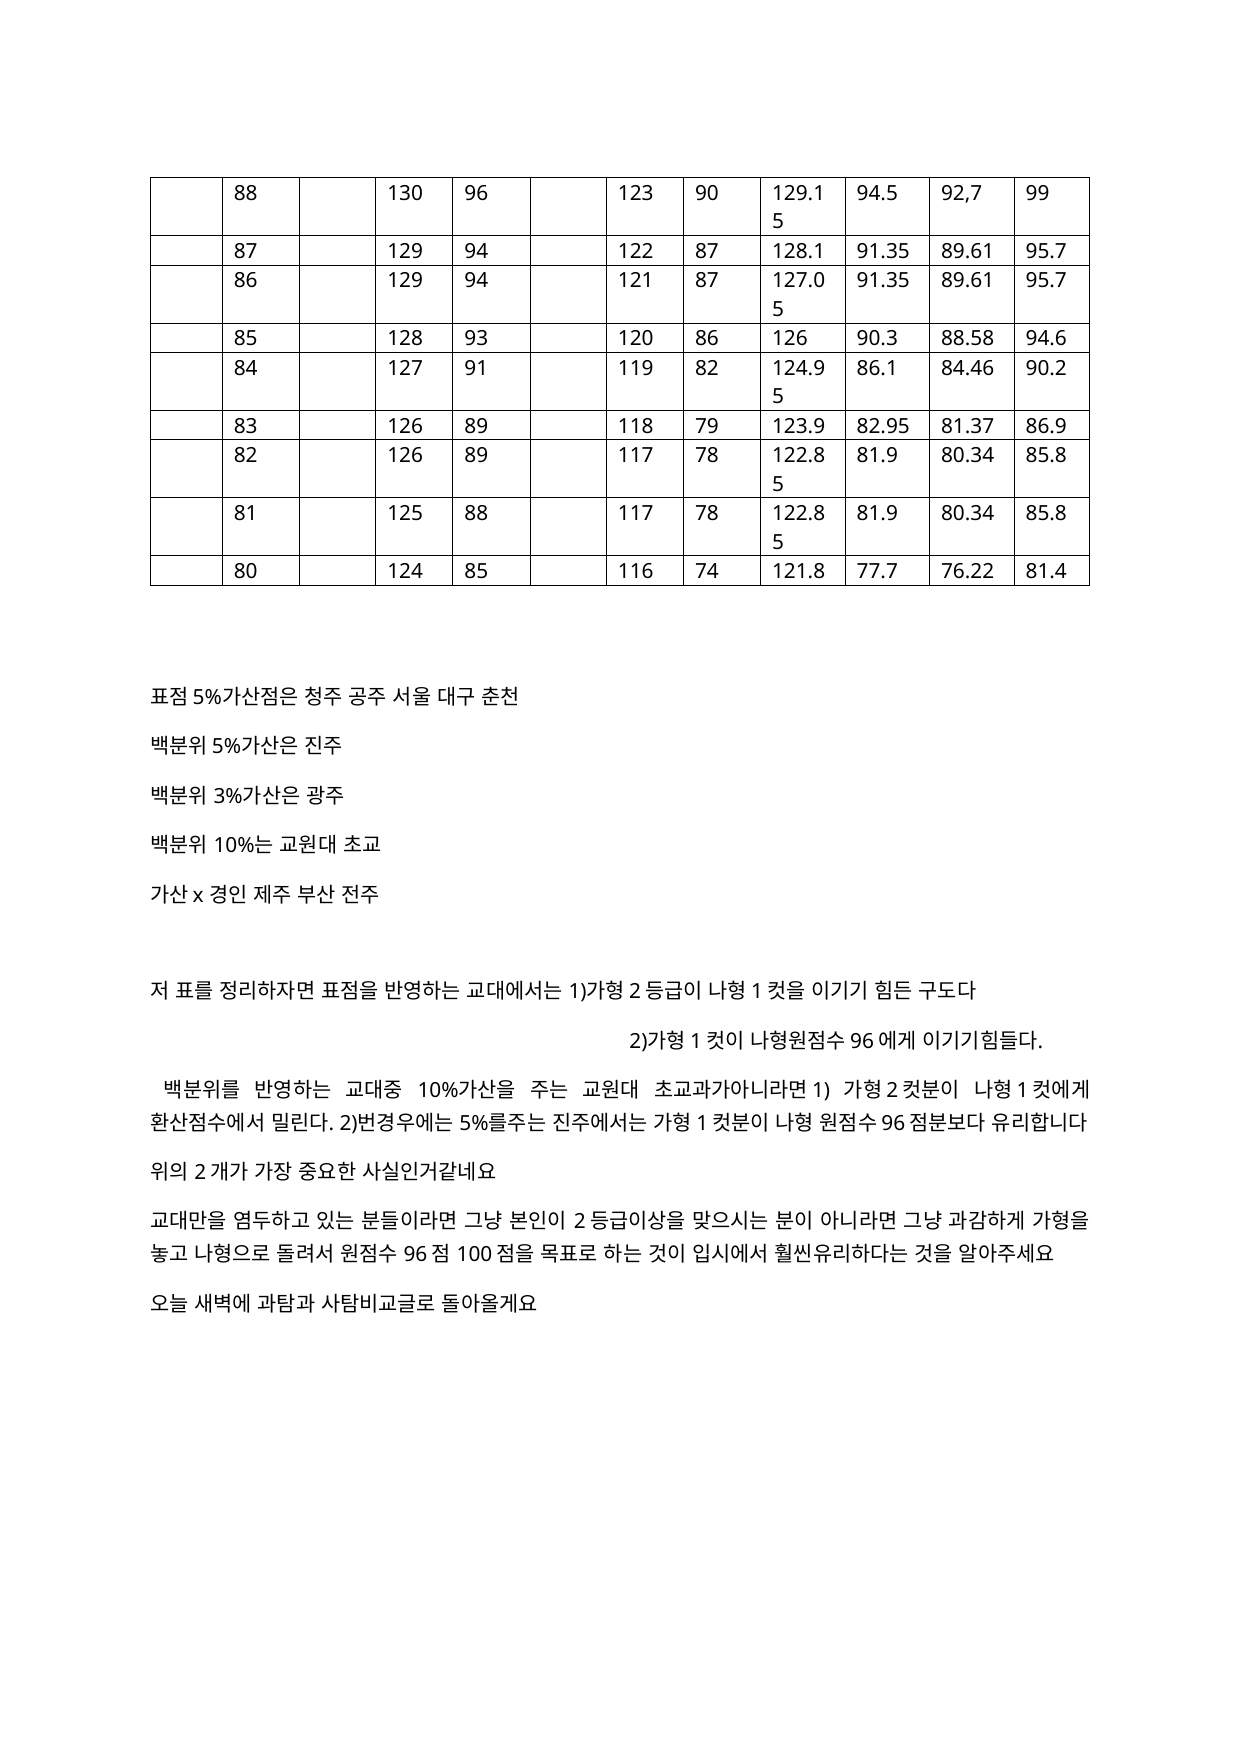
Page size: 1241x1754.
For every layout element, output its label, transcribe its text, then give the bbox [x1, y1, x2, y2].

table_cell [531, 236, 606, 264]
table_cell [151, 266, 222, 322]
text 오늘 새벽에 과탐과 사탐비교글로 돌아올게요 [150, 1287, 1090, 1317]
table_cell [531, 556, 606, 585]
table_cell 126 [376, 411, 452, 439]
table_cell 87 [684, 236, 760, 264]
table_cell 119 [607, 353, 683, 410]
table_cell 117 [607, 498, 683, 555]
table_cell [300, 353, 375, 410]
table_cell 90.2 [1015, 353, 1089, 410]
table_cell 122 [607, 236, 683, 264]
table_cell 117 [607, 440, 683, 497]
table_cell 84.46 [930, 353, 1014, 410]
table_cell 78 [684, 498, 760, 555]
table_cell 91.35 [846, 236, 929, 264]
table_cell [300, 411, 375, 439]
text 백분위5%가산은 진주 [150, 730, 1090, 760]
table_cell 85.8 [1015, 498, 1089, 555]
table_cell [300, 178, 375, 235]
table_cell [151, 178, 222, 235]
table_cell 121.8 [761, 556, 845, 585]
table_cell 96 [453, 178, 530, 235]
table_cell [151, 324, 222, 352]
table_cell 123.9 [761, 411, 845, 439]
table_cell 124 [376, 556, 452, 585]
table_cell 118 [607, 411, 683, 439]
table_cell 88.58 [930, 324, 1014, 352]
table_cell [531, 178, 606, 235]
table_cell 125 [376, 498, 452, 555]
table_cell [151, 556, 222, 585]
table_cell 130 [376, 178, 452, 235]
table_cell [531, 353, 606, 410]
table_cell 85.8 [1015, 440, 1089, 497]
table_cell 127 [376, 353, 452, 410]
table_cell 80.34 [930, 440, 1014, 497]
text 백분위 3%가산은 광주 [150, 779, 1090, 809]
table_cell 128 [376, 324, 452, 352]
text 표점5%가산점은 청주 공주 서울 대구 춘천 [150, 680, 1090, 711]
table_cell 83 [223, 411, 299, 439]
table_cell [300, 440, 375, 497]
table_cell 126 [761, 324, 845, 352]
table_cell [300, 556, 375, 585]
table_cell 121 [607, 266, 683, 322]
table_cell 91 [453, 353, 530, 410]
table_cell 90 [684, 178, 760, 235]
table_cell 76.22 [930, 556, 1014, 585]
table_cell 129 [376, 266, 452, 322]
table_cell [531, 440, 606, 497]
table_cell [151, 411, 222, 439]
table_cell 120 [607, 324, 683, 352]
table_cell 86.9 [1015, 411, 1089, 439]
table_cell 94.6 [1015, 324, 1089, 352]
text 백분위 10%는 교원대 초교 [150, 828, 1090, 859]
table_cell [300, 266, 375, 322]
table_cell [531, 498, 606, 555]
table_cell 74 [684, 556, 760, 585]
table_cell 122.85 [761, 498, 845, 555]
table_cell 84 [223, 353, 299, 410]
table_cell 126 [376, 440, 452, 497]
table_cell 86 [684, 324, 760, 352]
table_cell 123 [607, 178, 683, 235]
table_cell [531, 266, 606, 322]
table_cell 85 [223, 324, 299, 352]
table_cell [151, 353, 222, 410]
table_cell 81.37 [930, 411, 1014, 439]
table_cell 89 [453, 440, 530, 497]
table_cell 87 [684, 266, 760, 322]
table_cell 90.3 [846, 324, 929, 352]
text 위의 2개가 가장 중요한 사실인거같네요 [150, 1155, 1090, 1186]
table_cell 127.05 [761, 266, 845, 322]
table_cell 128.1 [761, 236, 845, 264]
text 백분위를 반영하는 교대중 10%가산을 주는 교원대 초교과가아니라면1) 가형2컷분이 나형1컷에게 환산점수에서 밀린다. 2)번경우에는 5%를주는 진주에서는 가형1컷분이 나형 원점수96점분보다 유리합니다 [150, 1073, 1090, 1136]
table_cell [300, 324, 375, 352]
table_cell [151, 236, 222, 264]
table_cell 80 [223, 556, 299, 585]
table_cell 94.5 [846, 178, 929, 235]
table_cell 82.95 [846, 411, 929, 439]
table_cell 129 [376, 236, 452, 264]
table_cell 89.61 [930, 266, 1014, 322]
table_cell 91.35 [846, 266, 929, 322]
table_cell 89.61 [930, 236, 1014, 264]
table_cell 85 [453, 556, 530, 585]
table_cell 80.34 [930, 498, 1014, 555]
table_cell 116 [607, 556, 683, 585]
table_cell 81 [223, 498, 299, 555]
table_cell [300, 236, 375, 264]
table_cell 87 [223, 236, 299, 264]
table_cell 129.15 [761, 178, 845, 235]
table_cell 95.7 [1015, 236, 1089, 264]
table_cell [151, 440, 222, 497]
text 저 표를 정리하자면 표점을 반영하는 교대에서는 1)가형2등급이 나형1컷을 이기기 힘든 구도다 [150, 974, 1090, 1005]
table_cell 81.9 [846, 440, 929, 497]
table_cell 92,7 [930, 178, 1014, 235]
table_cell 122.85 [761, 440, 845, 497]
table_cell [531, 411, 606, 439]
table_cell 94 [453, 266, 530, 322]
table_cell 95.7 [1015, 266, 1089, 322]
table_cell 86.1 [846, 353, 929, 410]
table_cell 86 [223, 266, 299, 322]
table_cell [531, 324, 606, 352]
table_cell 82 [684, 353, 760, 410]
table_cell 89 [453, 411, 530, 439]
table_cell 77.7 [846, 556, 929, 585]
table_cell 81.9 [846, 498, 929, 555]
table_cell 79 [684, 411, 760, 439]
table_cell 94 [453, 236, 530, 264]
table_cell 88 [223, 178, 299, 235]
table_cell [151, 498, 222, 555]
table_cell 78 [684, 440, 760, 497]
table_cell 124.95 [761, 353, 845, 410]
table_cell 99 [1015, 178, 1089, 235]
table_cell 81.4 [1015, 556, 1089, 585]
text 가산x 경인 제주 부산 전주 [150, 878, 1090, 908]
table_cell [300, 498, 375, 555]
text 2)가형1컷이 나형원점수96에게 이기기힘들다. [150, 1024, 1090, 1054]
table_cell 82 [223, 440, 299, 497]
table_cell 93 [453, 324, 530, 352]
table_cell 88 [453, 498, 530, 555]
text 교대만을 염두하고 있는 분들이라면 그냥 본인이 2등급이상을 맞으시는 분이 아니라면 그냥 과감하게 가형을 놓고 나형으로 돌려서 원점수 96점 100점을 목표로 하는 것이 입시에서 훨씬유리하다는 것을 알아주세요 [150, 1205, 1090, 1268]
